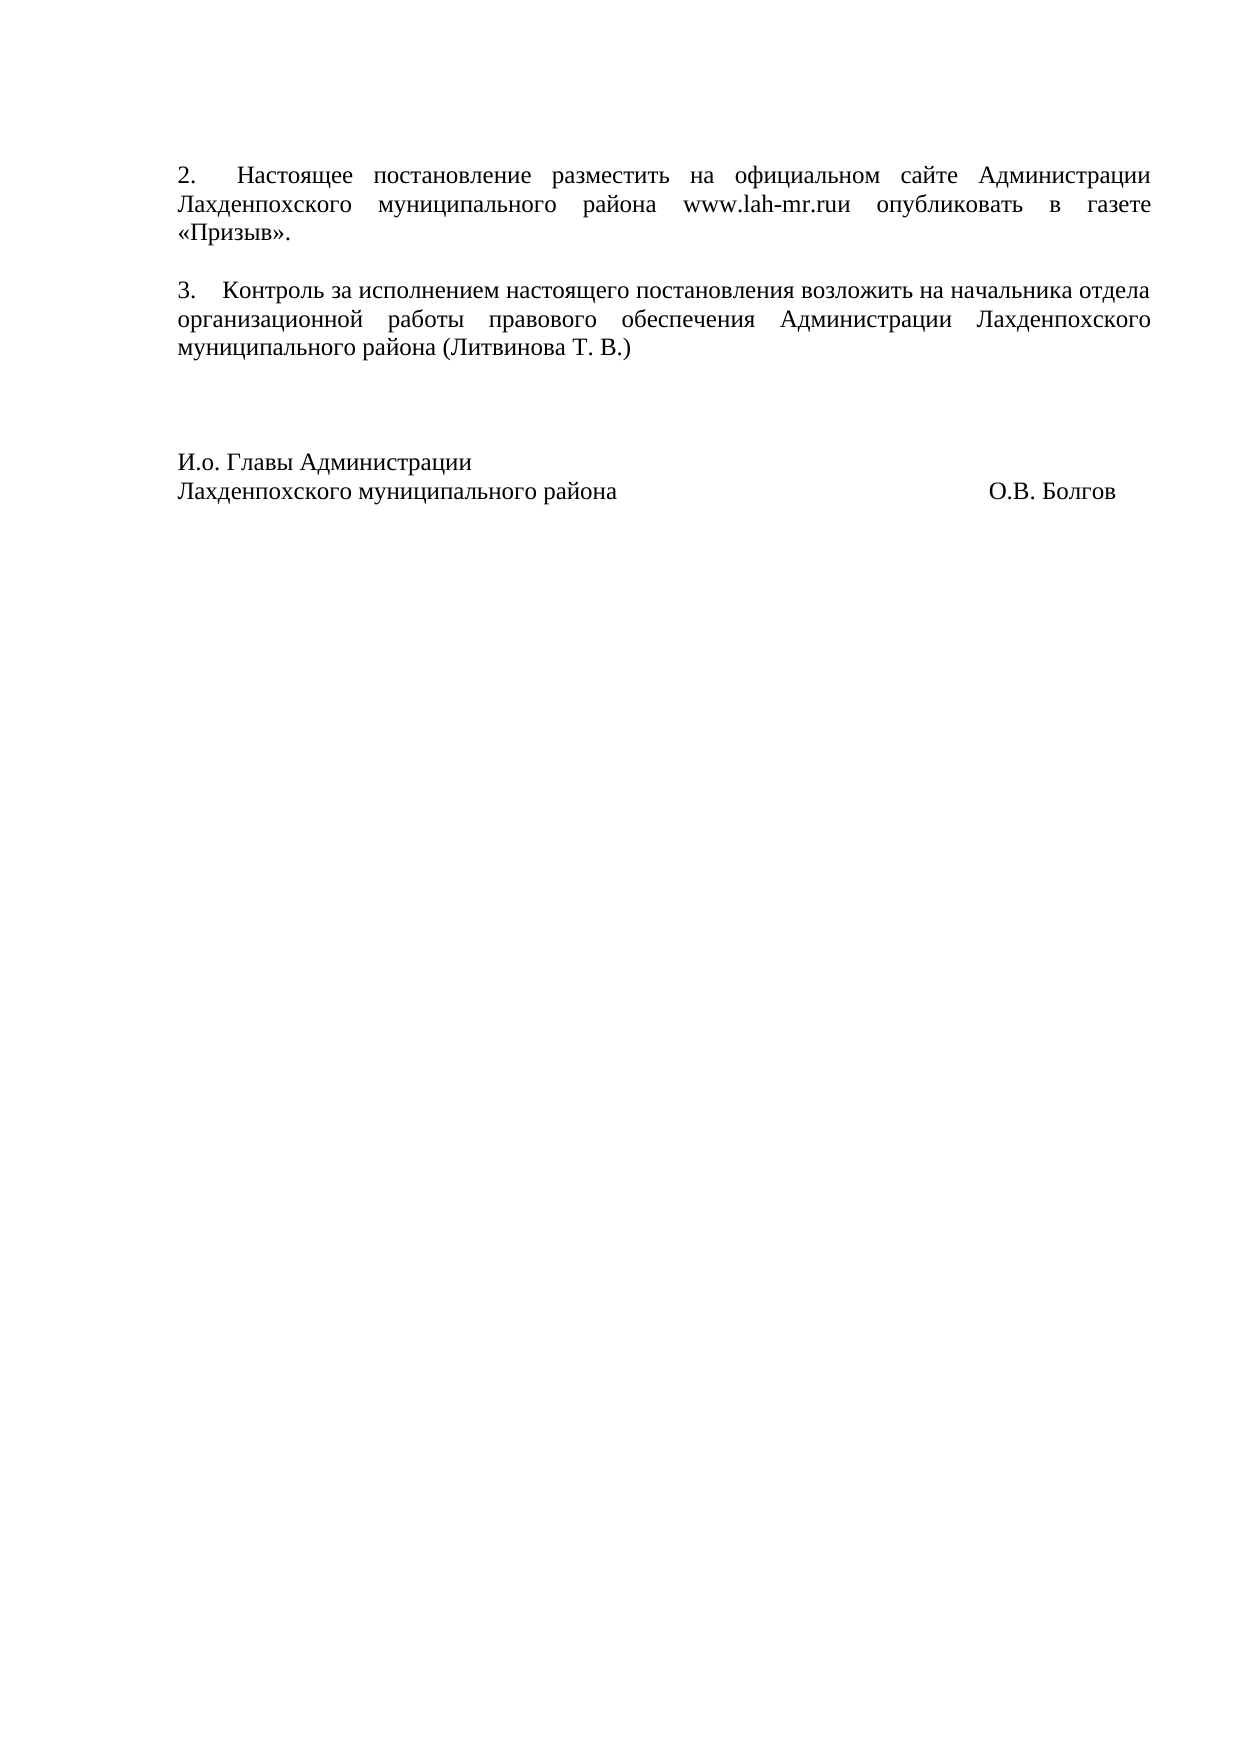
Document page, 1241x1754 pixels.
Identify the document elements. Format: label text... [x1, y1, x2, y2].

text 2. Настоящее постановление разместить на официальном сайте Администрации Лахденпохского муниципального района www.lah-mr.ruи опубликовать в газете «Призыв». [177, 160, 1152, 246]
text Лахденпохского муниципального района О.В. Болгов [177, 476, 1152, 505]
text 3. Контроль за исполнением настоящего постановления возложить на начальника отдела организационной работы правового обеспечения Администрации Лахденпохского муниципального района (Литвинова Т. В.) [177, 275, 1152, 361]
text И.о. Главы Администрации [177, 447, 1152, 476]
